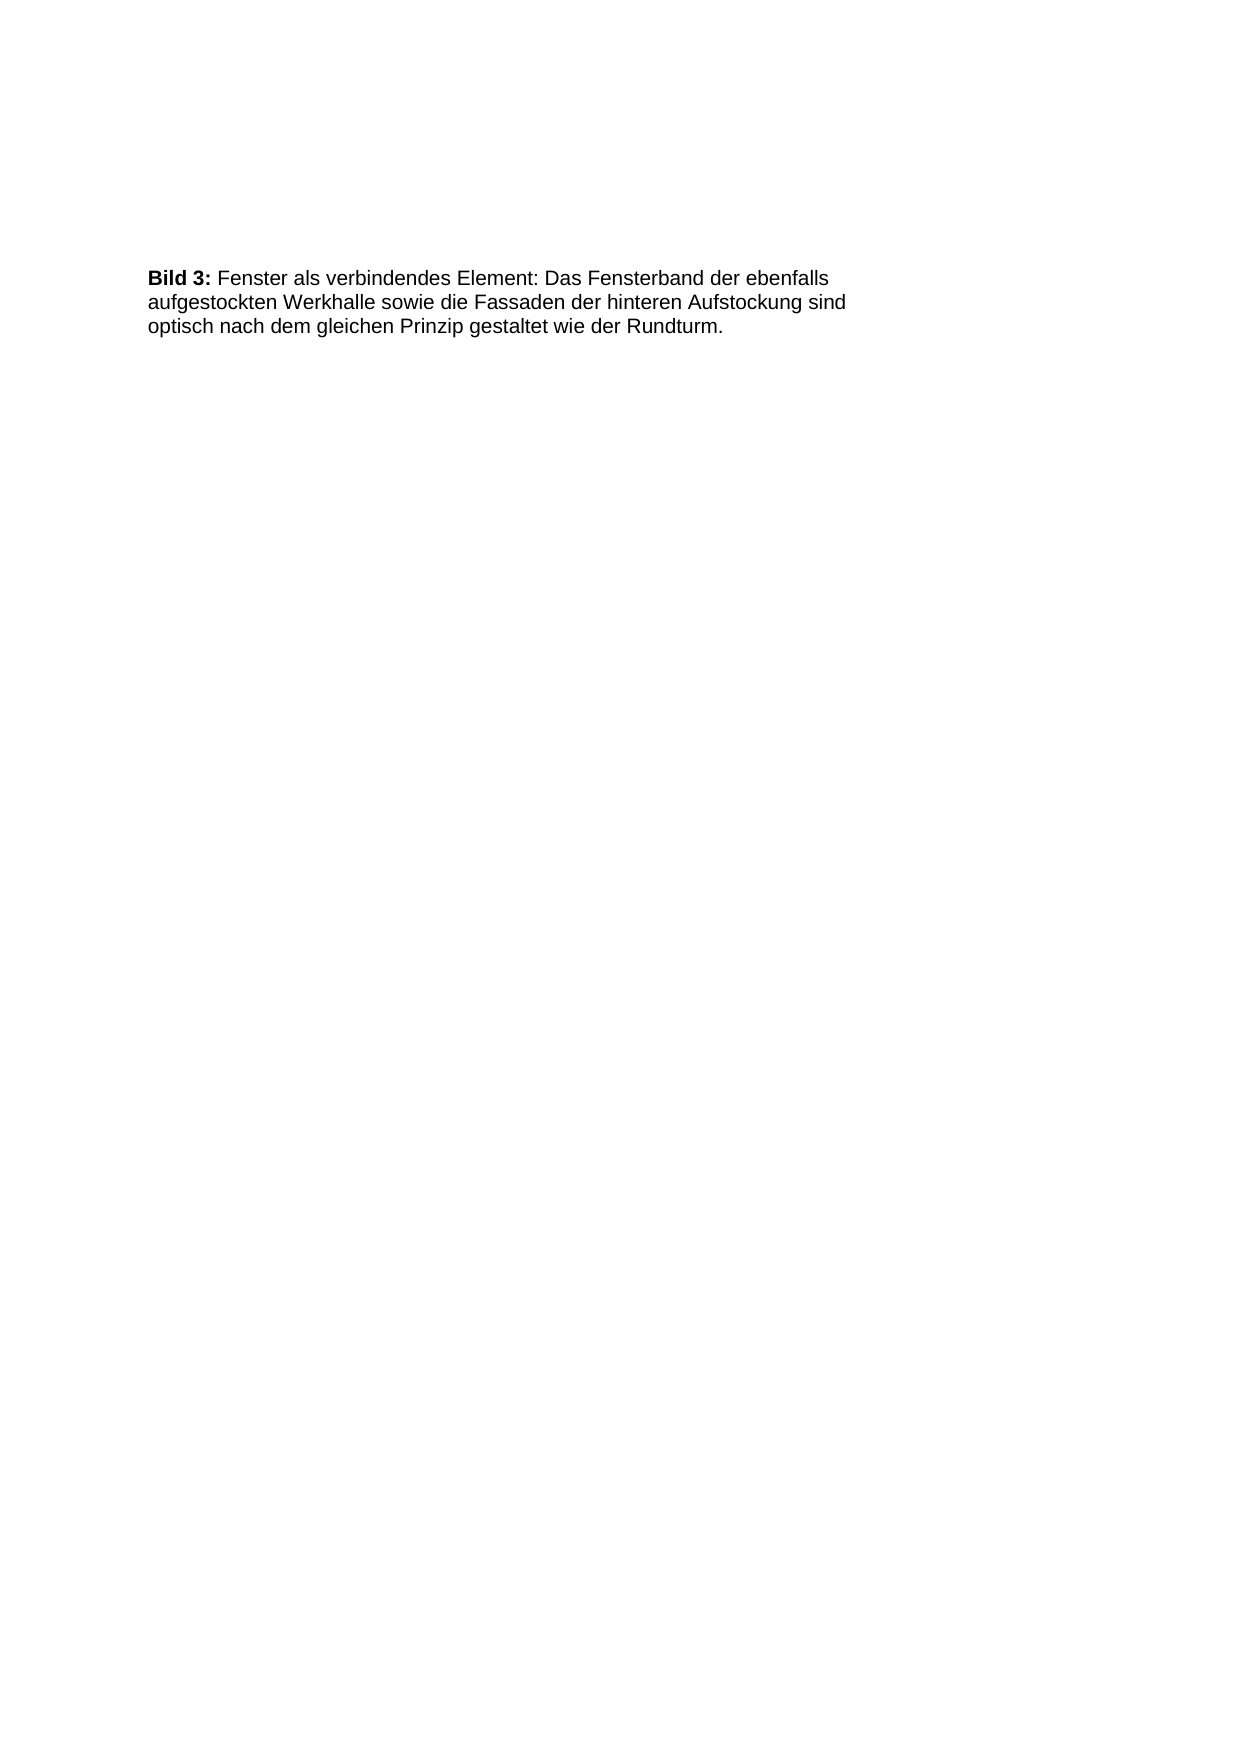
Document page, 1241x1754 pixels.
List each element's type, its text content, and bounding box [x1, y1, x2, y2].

text Bild 3: Fenster als verbindendes Element: Das Fensterband der ebenfalls aufgestockten Werkhalle sowie die Fassaden der hinteren Aufstockung sind optisch nach dem gleichen Prinzip gestaltet wie der Rundturm. [148, 266, 856, 338]
